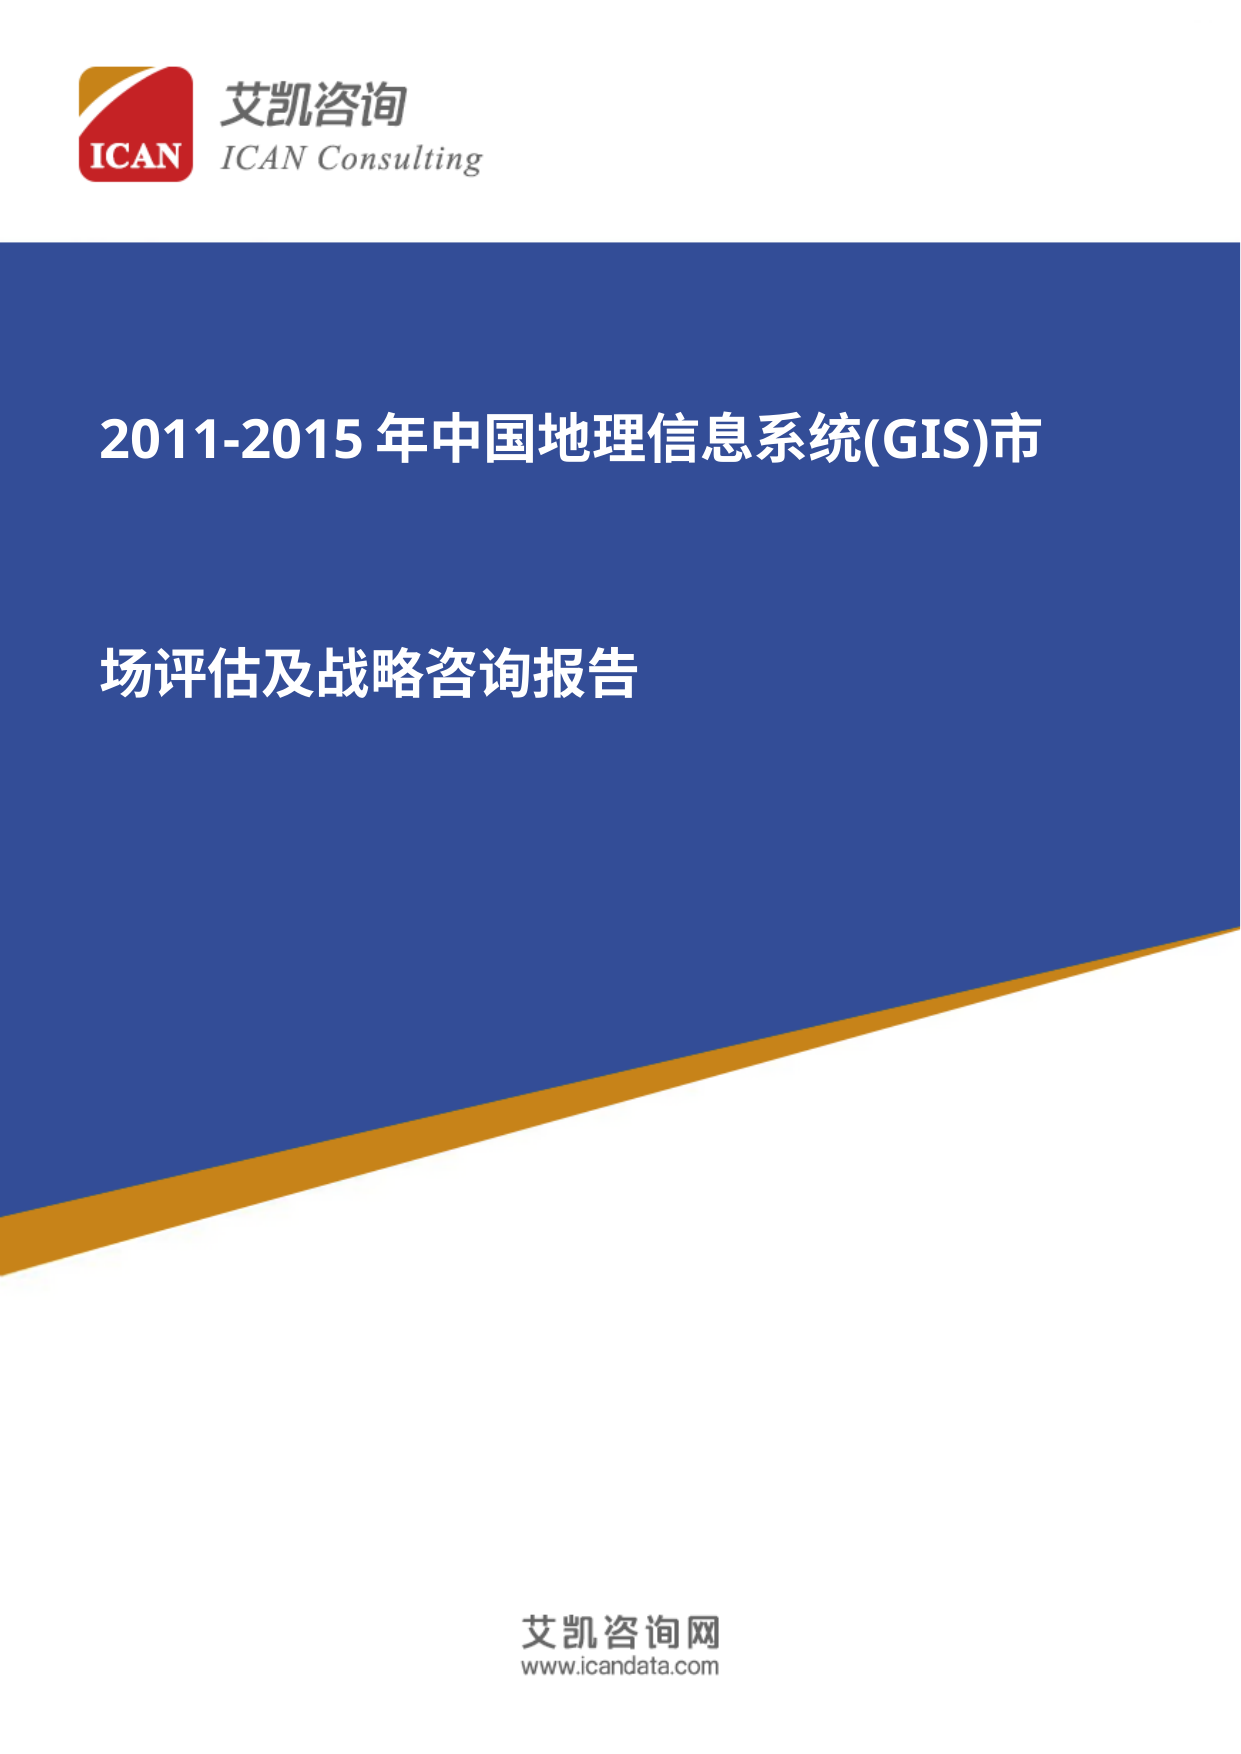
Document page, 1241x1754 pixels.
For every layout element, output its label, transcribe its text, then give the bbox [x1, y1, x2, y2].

subtitle 2011-2015年中国地理信息系统(GIS)市场评估及战略咨询报告 [99, 386, 1053, 718]
picture [0, 5, 1241, 1754]
